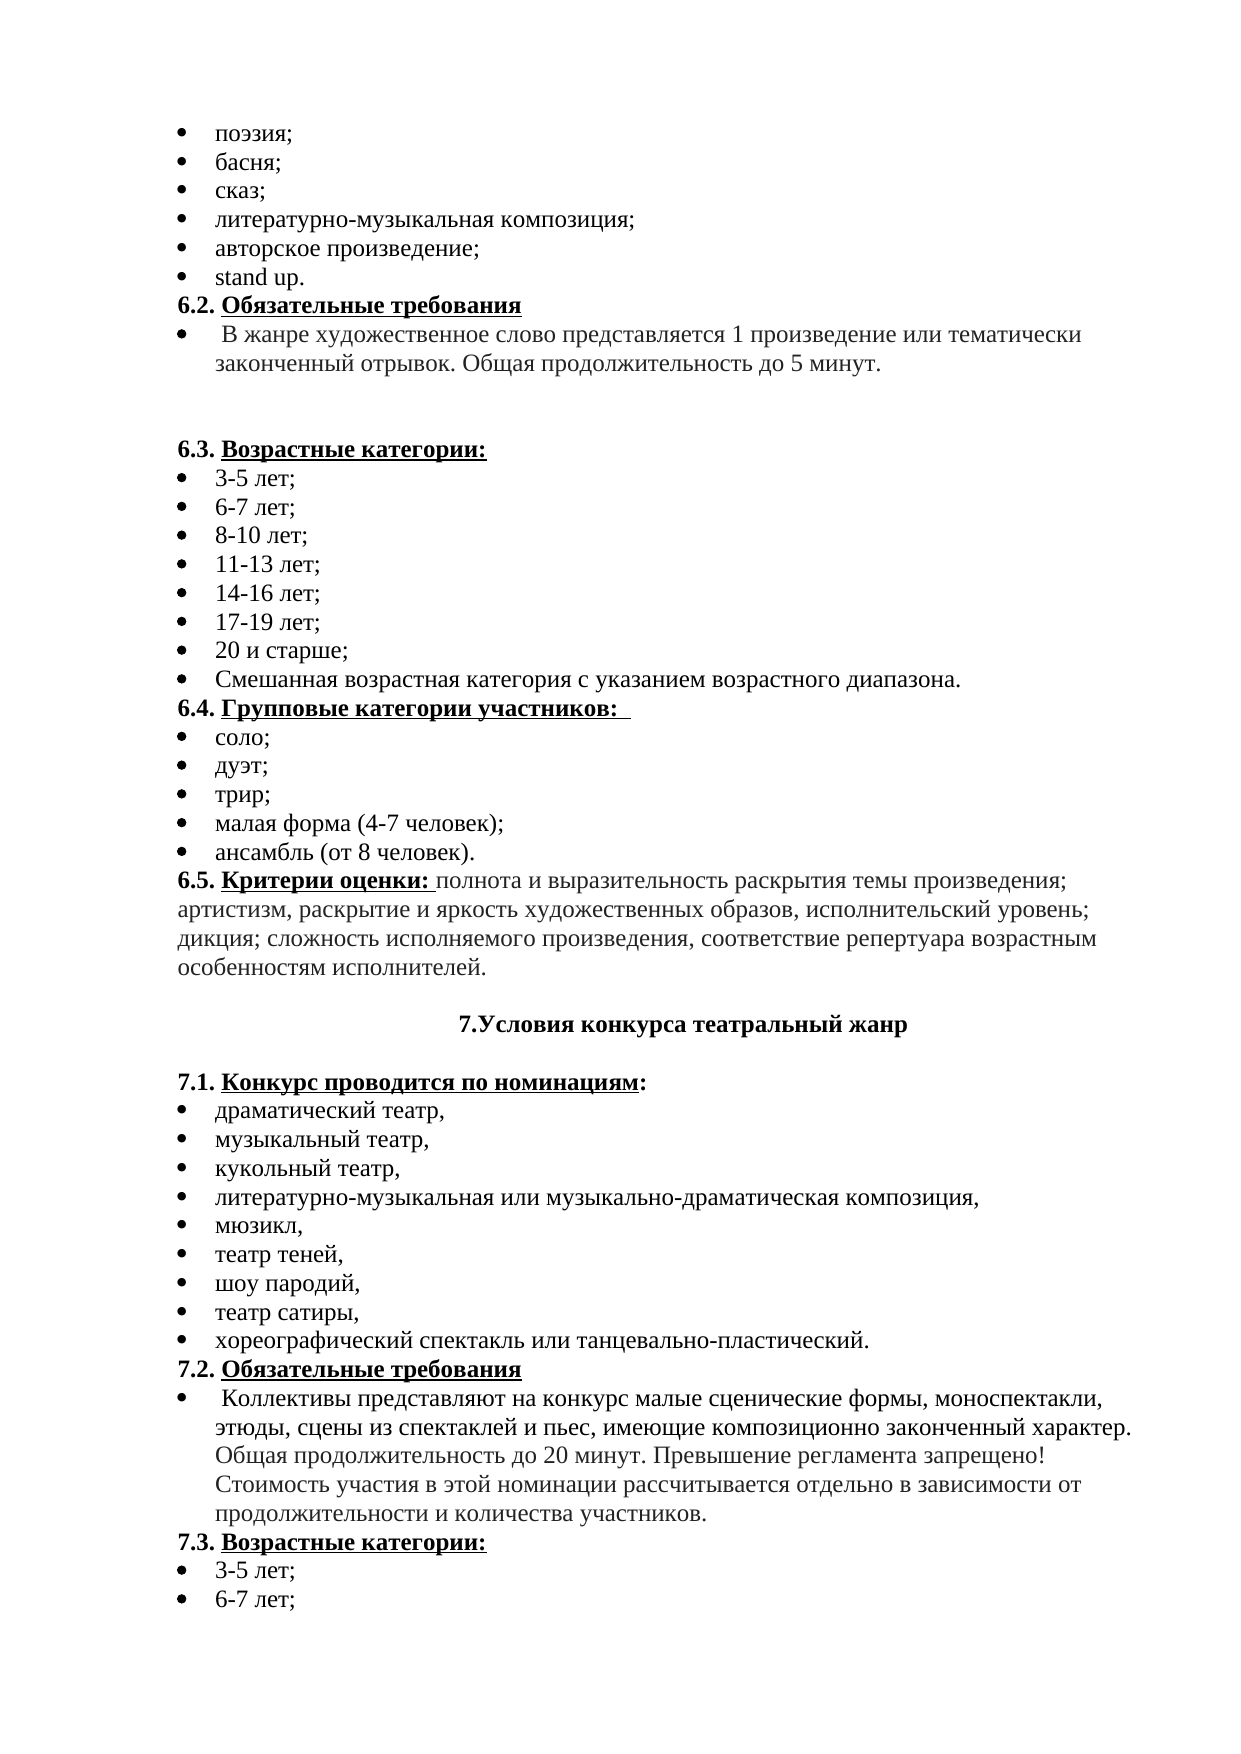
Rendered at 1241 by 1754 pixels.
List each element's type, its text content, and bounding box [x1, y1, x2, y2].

text 7.1. Конкурс проводится по номинациям: [177, 1067, 1152, 1096]
list басня; [177, 147, 1152, 176]
list театр сатиры, [177, 1297, 1152, 1326]
list В жанре художественное слово представляется 1 произведение или тематически законченный отрывок. Общая продолжительность до 5 минут. [177, 319, 1152, 377]
list Коллективы представляют на конкурс малые сценические формы, моноспектакли, этюды, сцены из спектаклей и пьес, имеющие композиционно законченный характер. Общая продолжительность до 20 минут. Превышение регламента запрещено! Стоимость участия в этой номинации рассчитывается отдельно в зависимости от продолжительности и количества участников. [177, 1383, 1152, 1527]
list кукольный театр, [177, 1153, 1152, 1182]
list дуэт; [177, 751, 1152, 779]
list 11-13 лет; [177, 549, 1152, 578]
list 3-5 лет; [177, 1556, 1152, 1584]
list 6-7 лет; [177, 492, 1152, 521]
list авторское произведение; [177, 233, 1152, 262]
list ансамбль (от 8 человек). [177, 837, 1152, 866]
list 17-19 лет; [177, 607, 1152, 636]
list поэзия; [177, 118, 1152, 147]
text 7.3. Возрастные категории: [177, 1527, 1152, 1556]
list 6-7 лет; [177, 1584, 1152, 1613]
text 6.3. Возрастные категории: [177, 434, 1152, 463]
text 7.2. Обязательные требования [177, 1354, 1152, 1383]
list 3-5 лет; [177, 463, 1152, 492]
list 20 и старше; [177, 636, 1152, 664]
list мюзикл, [177, 1211, 1152, 1239]
list Смешанная возрастная категория с указанием возрастного диапазона. [177, 664, 1152, 693]
list трир; [177, 779, 1152, 808]
list сказ; [177, 176, 1152, 204]
list stand up. [177, 262, 1152, 291]
list литературно-музыкальная композиция; [177, 204, 1152, 233]
list малая форма (4-7 человек); [177, 808, 1152, 837]
list соло; [177, 722, 1152, 751]
list музыкальный театр, [177, 1124, 1152, 1153]
text 6.4. Групповые категории участников: [177, 693, 1152, 722]
list шоу пародий, [177, 1268, 1152, 1297]
text 6.2. Обязательные требования [177, 291, 1152, 319]
text 7.Условия конкурса театральный жанр [215, 1009, 1152, 1038]
list хореографический спектакль или танцевально-пластический. [177, 1326, 1152, 1354]
list 8-10 лет; [177, 521, 1152, 549]
list литературно-музыкальная или музыкально-драматическая композиция, [177, 1182, 1152, 1211]
list драматический театр, [177, 1096, 1152, 1124]
list 14-16 лет; [177, 578, 1152, 607]
text 6.5. Критерии оценки: полнота и выразительность раскрытия темы произведения; артистизм, раскрытие и яркость художественных образов, исполнительский уровень; дикция; сложность исполняемого произведения, соответствие репертуара возрастным особенностям исполнителей. [487, 866, 1152, 981]
list театр теней, [177, 1239, 1152, 1268]
